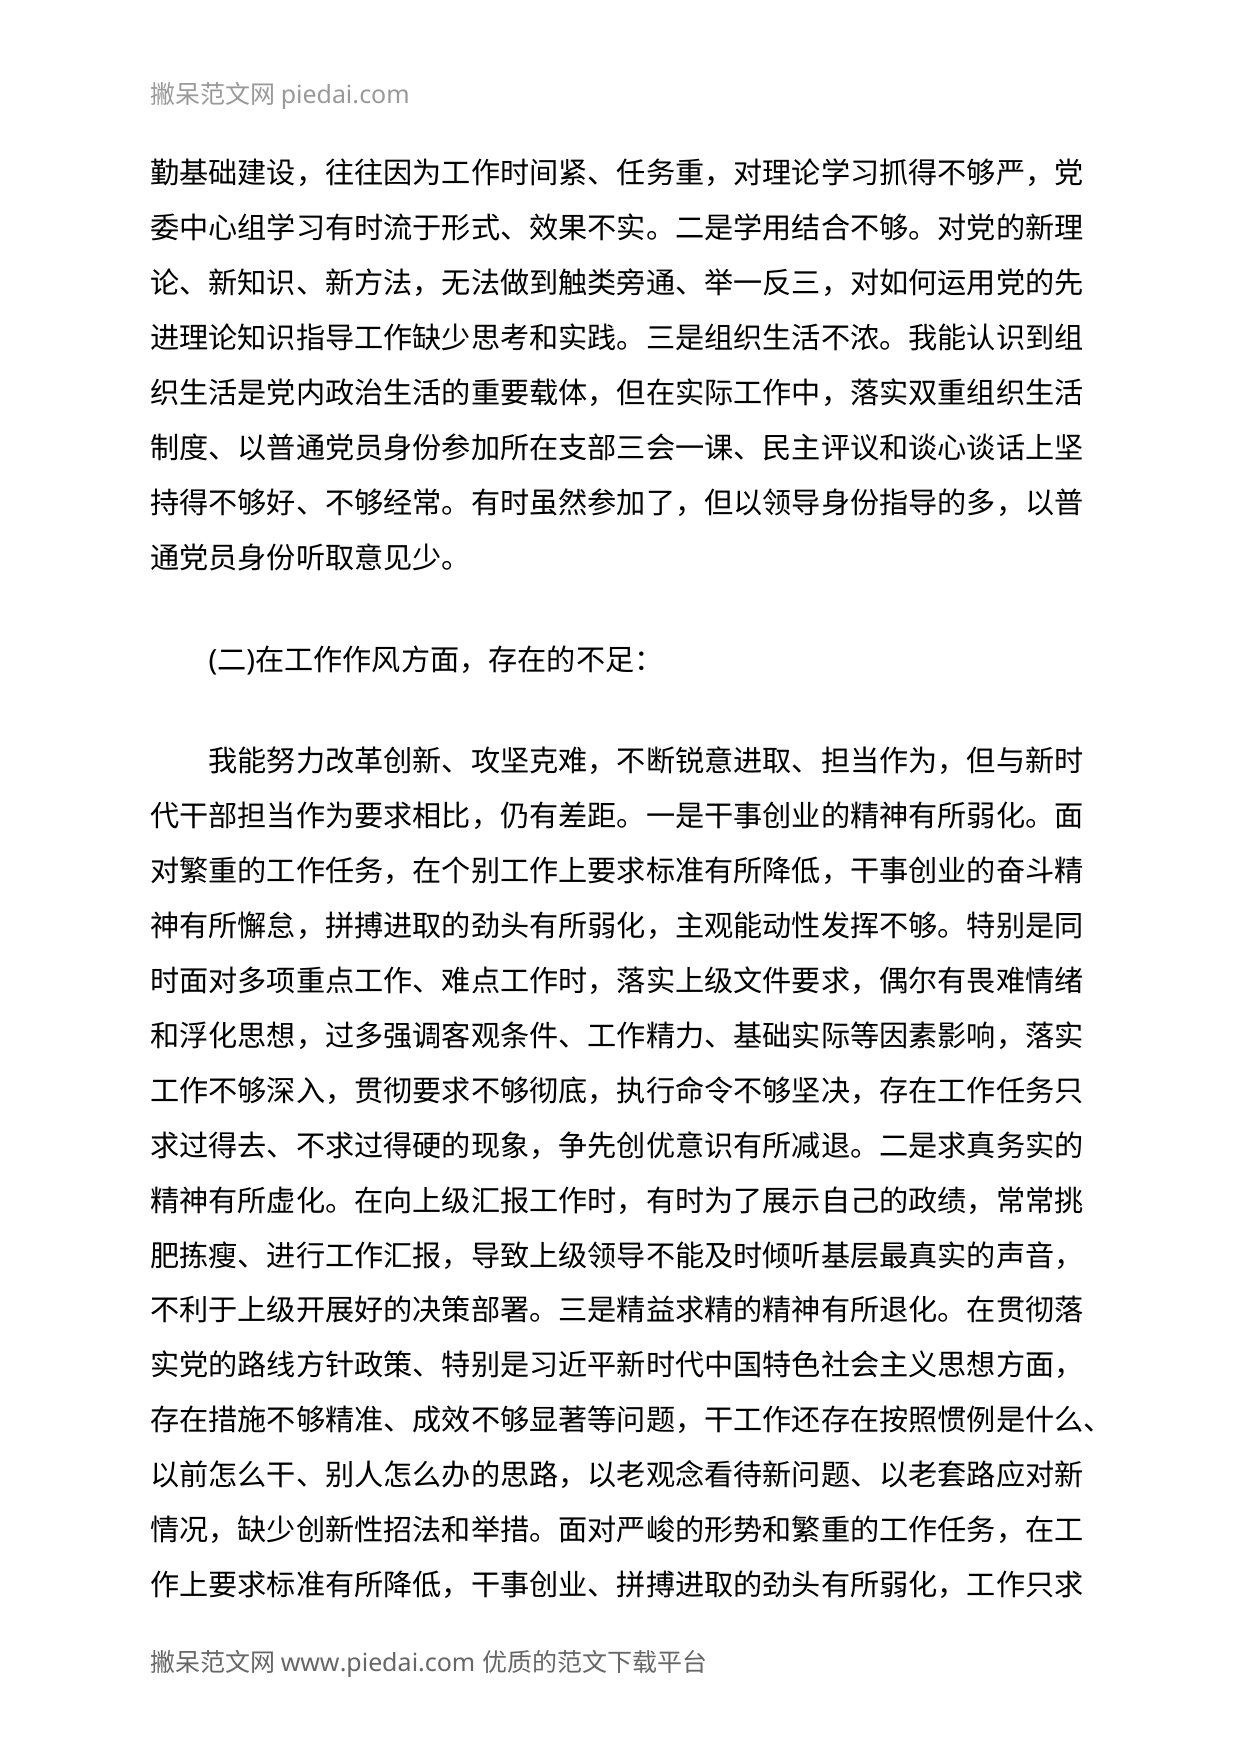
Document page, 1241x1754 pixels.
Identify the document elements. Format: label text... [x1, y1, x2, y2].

text (二)在工作作风方面，存在的不足： [150, 636, 1090, 678]
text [150, 150, 1090, 577]
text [150, 738, 1090, 1604]
